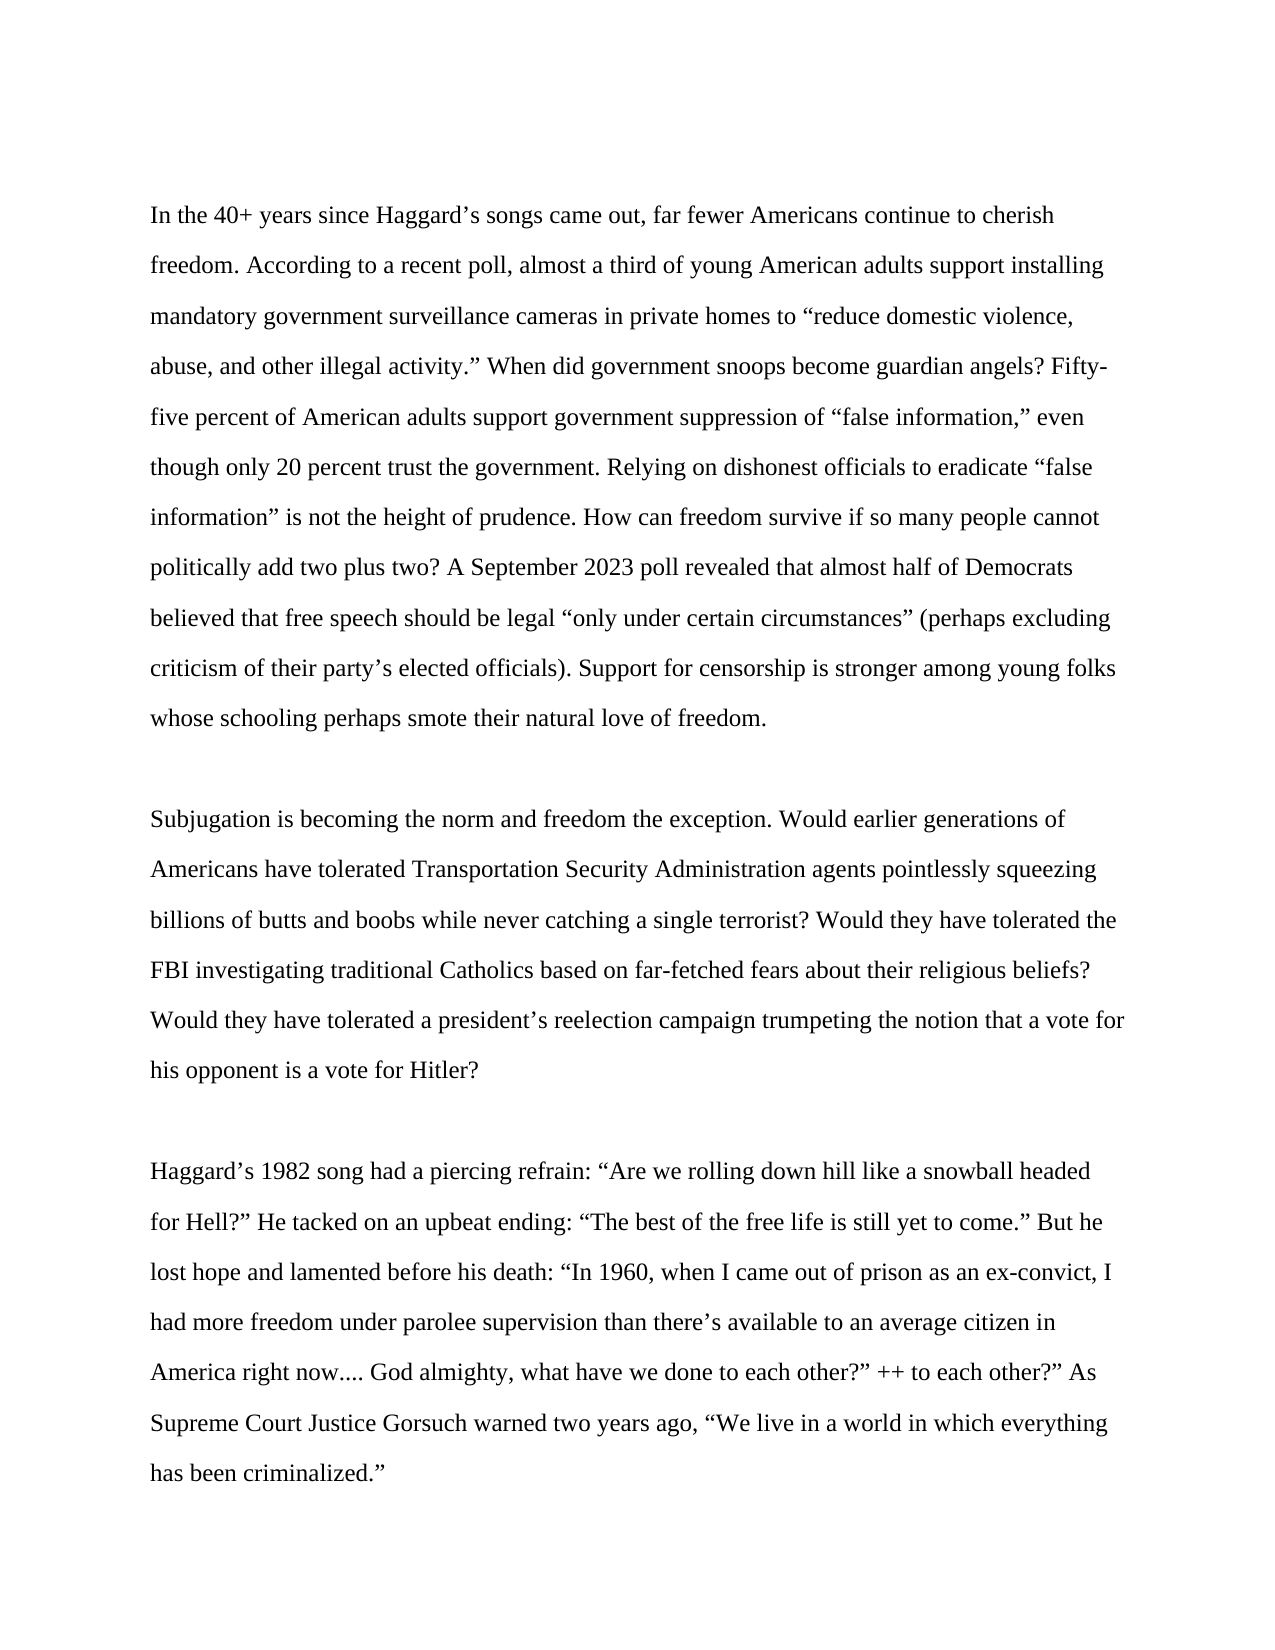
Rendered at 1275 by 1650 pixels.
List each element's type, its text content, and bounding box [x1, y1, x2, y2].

text Subjugation is becoming the norm and freedom the exception. Would earlier generations of Americans have tolerated Transportation Security Administration agents pointlessly squeezing billions of butts and boobs while never catching a single terrorist? Would they have tolerated the FBI investigating traditional Catholics based on far-fetched fears about their religious beliefs? Would they have tolerated a president’s reelection campaign trumpeting the notion that a vote for his opponent is a vote for Hitler? [150, 804, 1125, 1084]
text Haggard’s 1982 song had a piercing refrain: “Are we rolling down hill like a snowball headed for Hell?” He tacked on an upbeat ending: “The best of the free life is still yet to come.” But he lost hope and lamented before his death: “In 1960, when I came out of prison as an ex-convict, I had more freedom under parolee supervision than there’s available to an average citizen in America right now.... God almighty, what have we done to each other?” ++ to each other?” As Supreme Court Justice Gorsuch warned two years ago, “We live in a world in which everything has been criminalized.” [150, 1156, 1125, 1487]
text In the 40+ years since Haggard’s songs came out, far fewer Americans continue to cherish freedom. According to a recent poll, almost a third of young American adults support installing mandatory government surveillance cameras in private homes to “reduce domestic violence, abuse, and other illegal activity.” When did government snoops become guardian angels? Fifty-five percent of American adults support government suppression of “false information,” even though only 20 percent trust the government. Relying on dishonest officials to eradicate “false information” is not the height of prudence. How can freedom survive if so many people cannot politically add two plus two? A September 2023 poll revealed that almost half of Democrats believed that free speech should be legal “only under certain circumstances” (perhaps excluding criticism of their party’s elected officials). Support for censorship is stronger among young folks whose schooling perhaps smote their natural love of freedom. [150, 200, 1125, 732]
